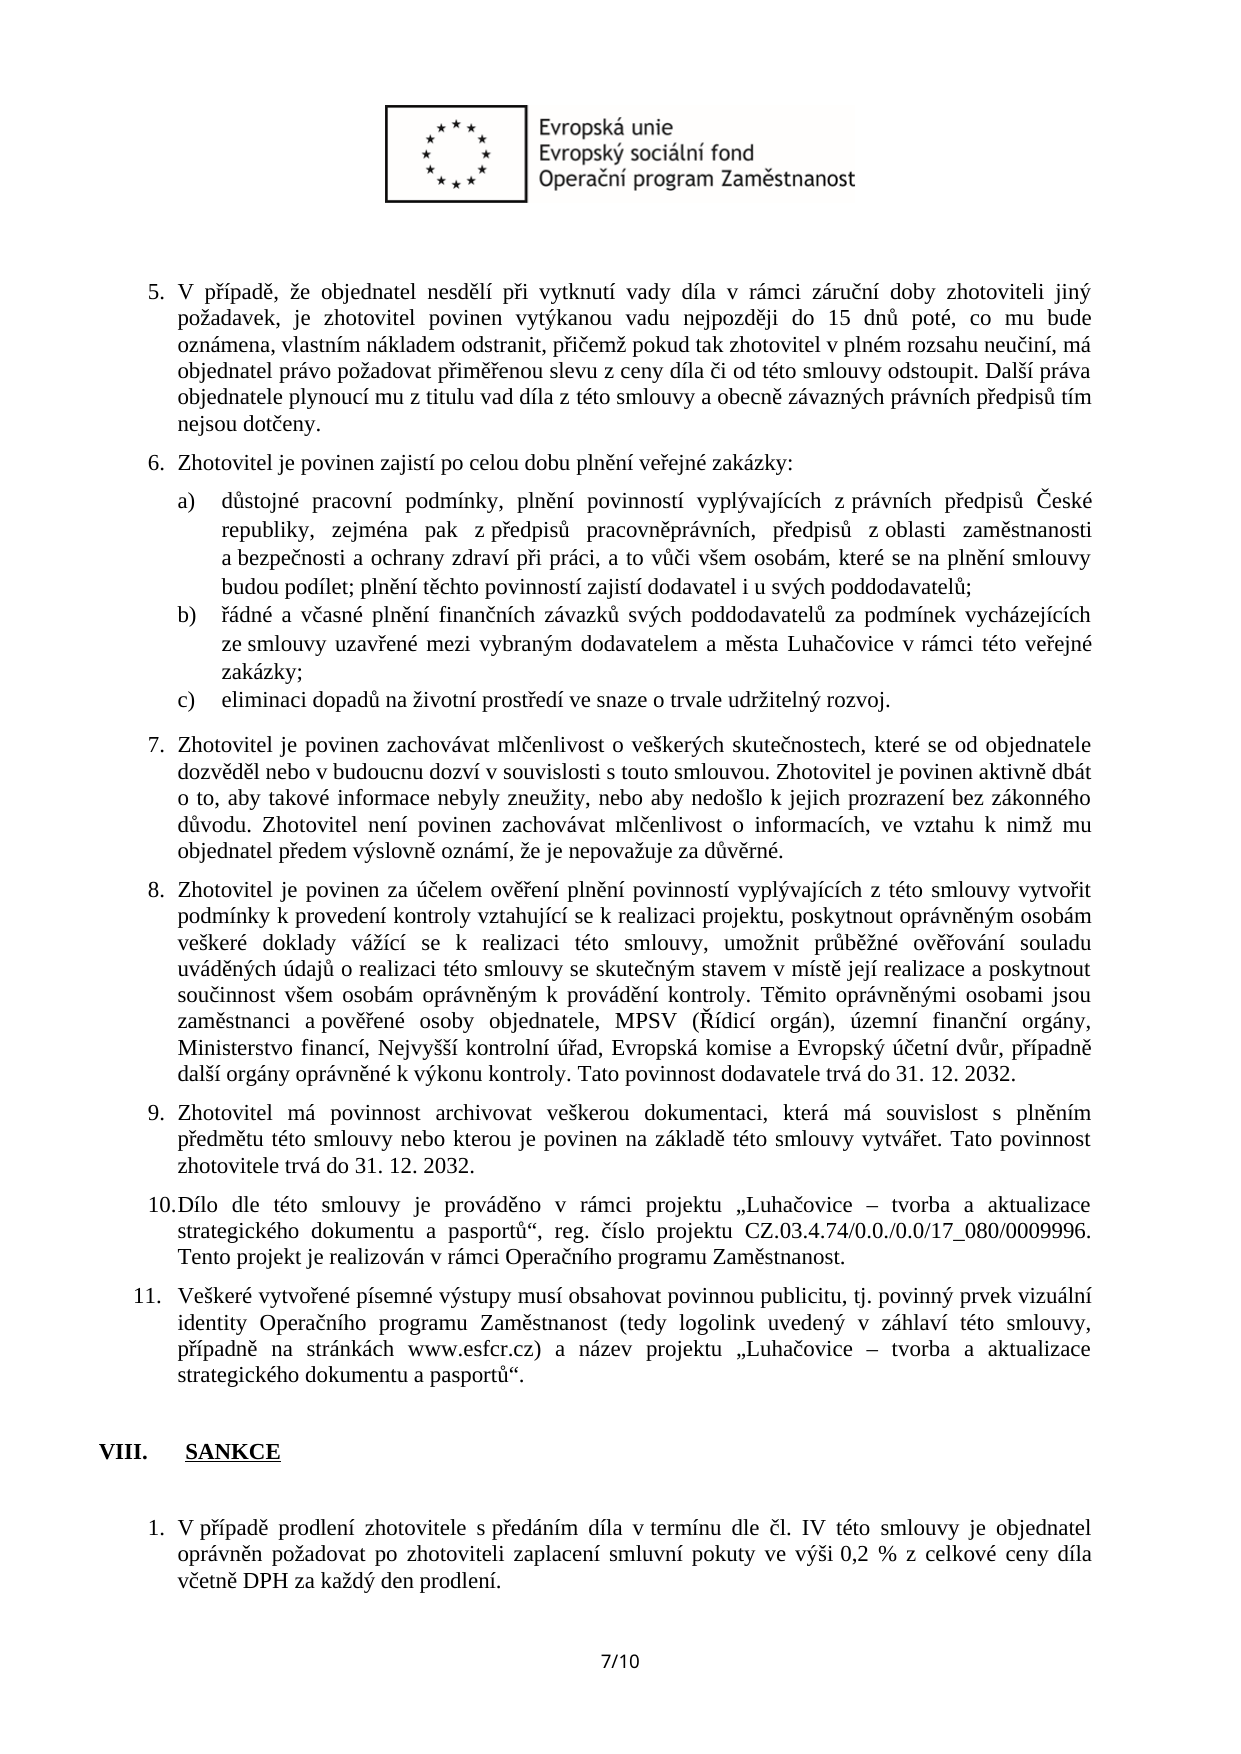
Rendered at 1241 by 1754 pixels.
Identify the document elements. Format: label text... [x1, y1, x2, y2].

list důstojné pracovní podmínky, plnění povinností vyplývajících z právních předpisů České republiky, zejména pak z předpisů pracovněprávních, předpisů z oblasti zaměstnanosti a bezpečnosti a ochrany zdraví při práci, a to vůči všem osobám, které se na plnění smlouvy budou podílet; plnění těchto povinností zajistí dodavatel i u svých poddodavatelů; [177, 487, 1093, 599]
list V případě, že objednatel nesdělí při vytknutí vady díla v rámci záruční doby zhotoviteli jiný požadavek, je zhotovitel povinen vytýkanou vadu nejpozději do 15 dnů poté, co mu bude oznámena, vlastním nákladem odstranit, přičemž pokud tak zhotovitel v plném rozsahu neučiní, má objednatel právo požadovat přiměřenou slevu z ceny díla či od této smlouvy odstoupit. Další práva objednatele plynoucí mu z titulu vad díla z této smlouvy a obecně závazných právních předpisů tím nejsou dotčeny. [148, 278, 1093, 436]
list Veškeré vytvořené písemné výstupy musí obsahovat povinnou publicitu, tj. povinný prvek vizuální identity Operačního programu Zaměstnanost (tedy logolink uvedený v záhlaví této smlouvy, případně na stránkách www.esfcr.cz) a název projektu „Luhačovice – tvorba a aktualizace strategického dokumentu a pasportů“. [133, 1282, 1093, 1388]
picture [385, 105, 855, 203]
list V případě prodlení zhotovitele s předáním díla v termínu dle čl. IV této smlouvy je objednatel oprávněn požadovat po zhotoviteli zaplacení smluvní pokuty ve výši 0,2 % z celkové ceny díla včetně DPH za každý den prodlení. [148, 1514, 1093, 1593]
list Zhotovitel je povinen zajistí po celou dobu plnění veřejné zakázky: [148, 448, 1093, 475]
list eliminaci dopadů na životní prostředí ve snaze o trvale udržitelný rozvoj. [177, 686, 1093, 713]
list Zhotovitel je povinen za účelem ověření plnění povinností vyplývajících z této smlouvy vytvořit podmínky k provedení kontroly vztahující se k realizaci projektu, poskytnout oprávněným osobám veškeré doklady vážící se k realizaci této smlouvy, umožnit průběžné ověřování souladu uváděných údajů o realizaci této smlouvy se skutečným stavem v místě její realizace a poskytnout součinnost všem osobám oprávněným k provádění kontroly. Těmito oprávněnými osobami jsou zaměstnanci a pověřené osoby objednatele, MPSV (Řídicí orgán), územní finanční orgány, Ministerstvo financí, Nejvyšší kontrolní úřad, Evropská komise a Evropský účetní dvůr, případně další orgány oprávněné k výkonu kontroly. Tato povinnost dodavatele trvá do 31. 12. 2032. [148, 876, 1093, 1087]
list Dílo dle této smlouvy je prováděno v rámci projektu „Luhačovice – tvorba a aktualizace strategického dokumentu a pasportů“, reg. číslo projektu CZ.03.4.74/0.0./0.0/17_080/0009996. Tento projekt je realizován v rámci Operačního programu Zaměstnanost. [148, 1191, 1093, 1270]
list Zhotovitel je povinen zachovávat mlčenlivost o veškerých skutečnostech, které se od objednatele dozvěděl nebo v budoucnu dozví v souvislosti s touto smlouvou. Zhotovitel je povinen aktivně dbát o to, aby takové informace nebyly zneužity, nebo aby nedošlo k jejich prozrazení bez zákonného důvodu. Zhotovitel není povinen zachovávat mlčenlivost o informacích, ve vztahu k nimž mu objednatel předem výslovně oznámí, že je nepovažuje za důvěrné. [148, 732, 1093, 863]
list Zhotovitel má povinnost archivovat veškerou dokumentaci, která má souvislost s plněním předmětu této smlouvy nebo kterou je povinen na základě této smlouvy vytvářet. Tato povinnost zhotovitele trvá do 31. 12. 2032. [148, 1099, 1093, 1178]
text SANKCE [148, 1438, 1093, 1464]
list řádné a včasné plnění finančních závazků svých poddodavatelů za podmínek vycházejících ze smlouvy uzavřené mezi vybraným dodavatelem a města Luhačovice v rámci této veřejné zakázky; [177, 601, 1093, 684]
